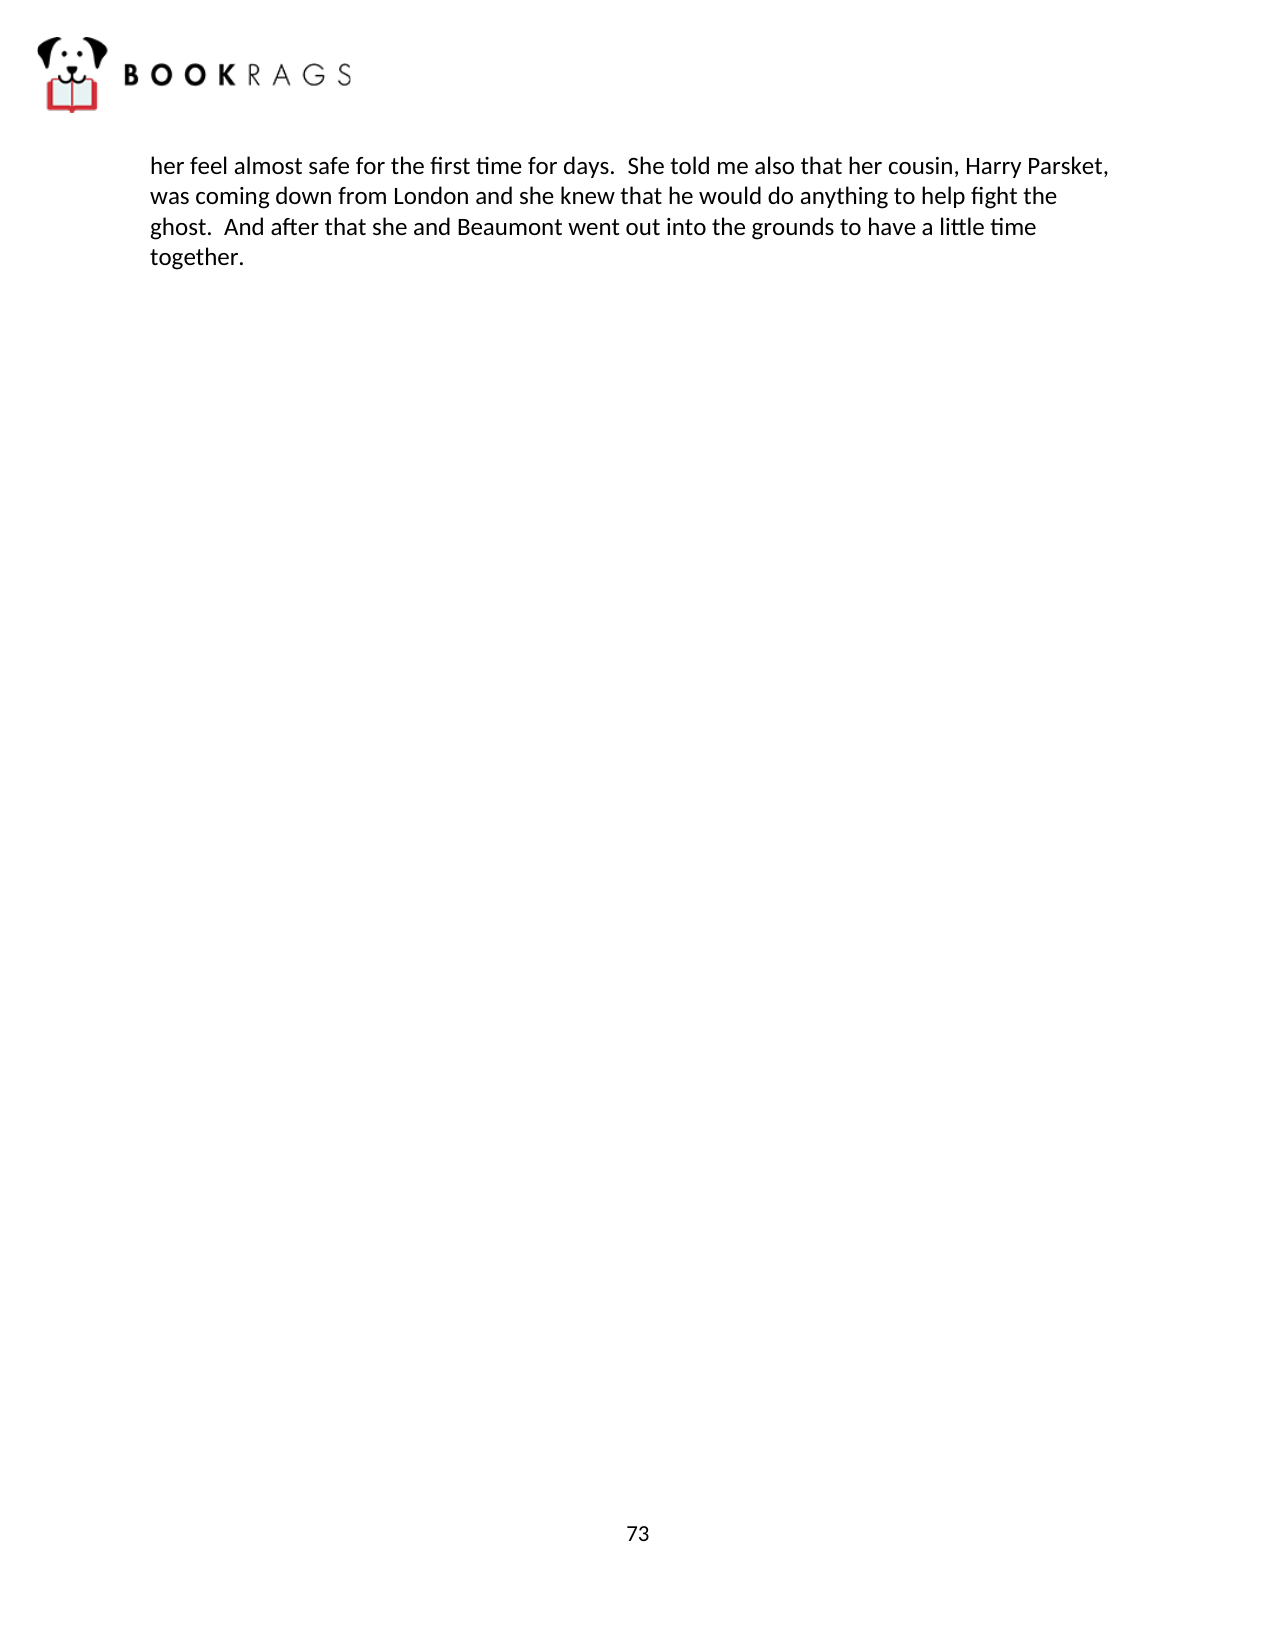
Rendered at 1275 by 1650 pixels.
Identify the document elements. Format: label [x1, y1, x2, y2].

text [150, 150, 1125, 272]
picture [37, 37, 351, 113]
